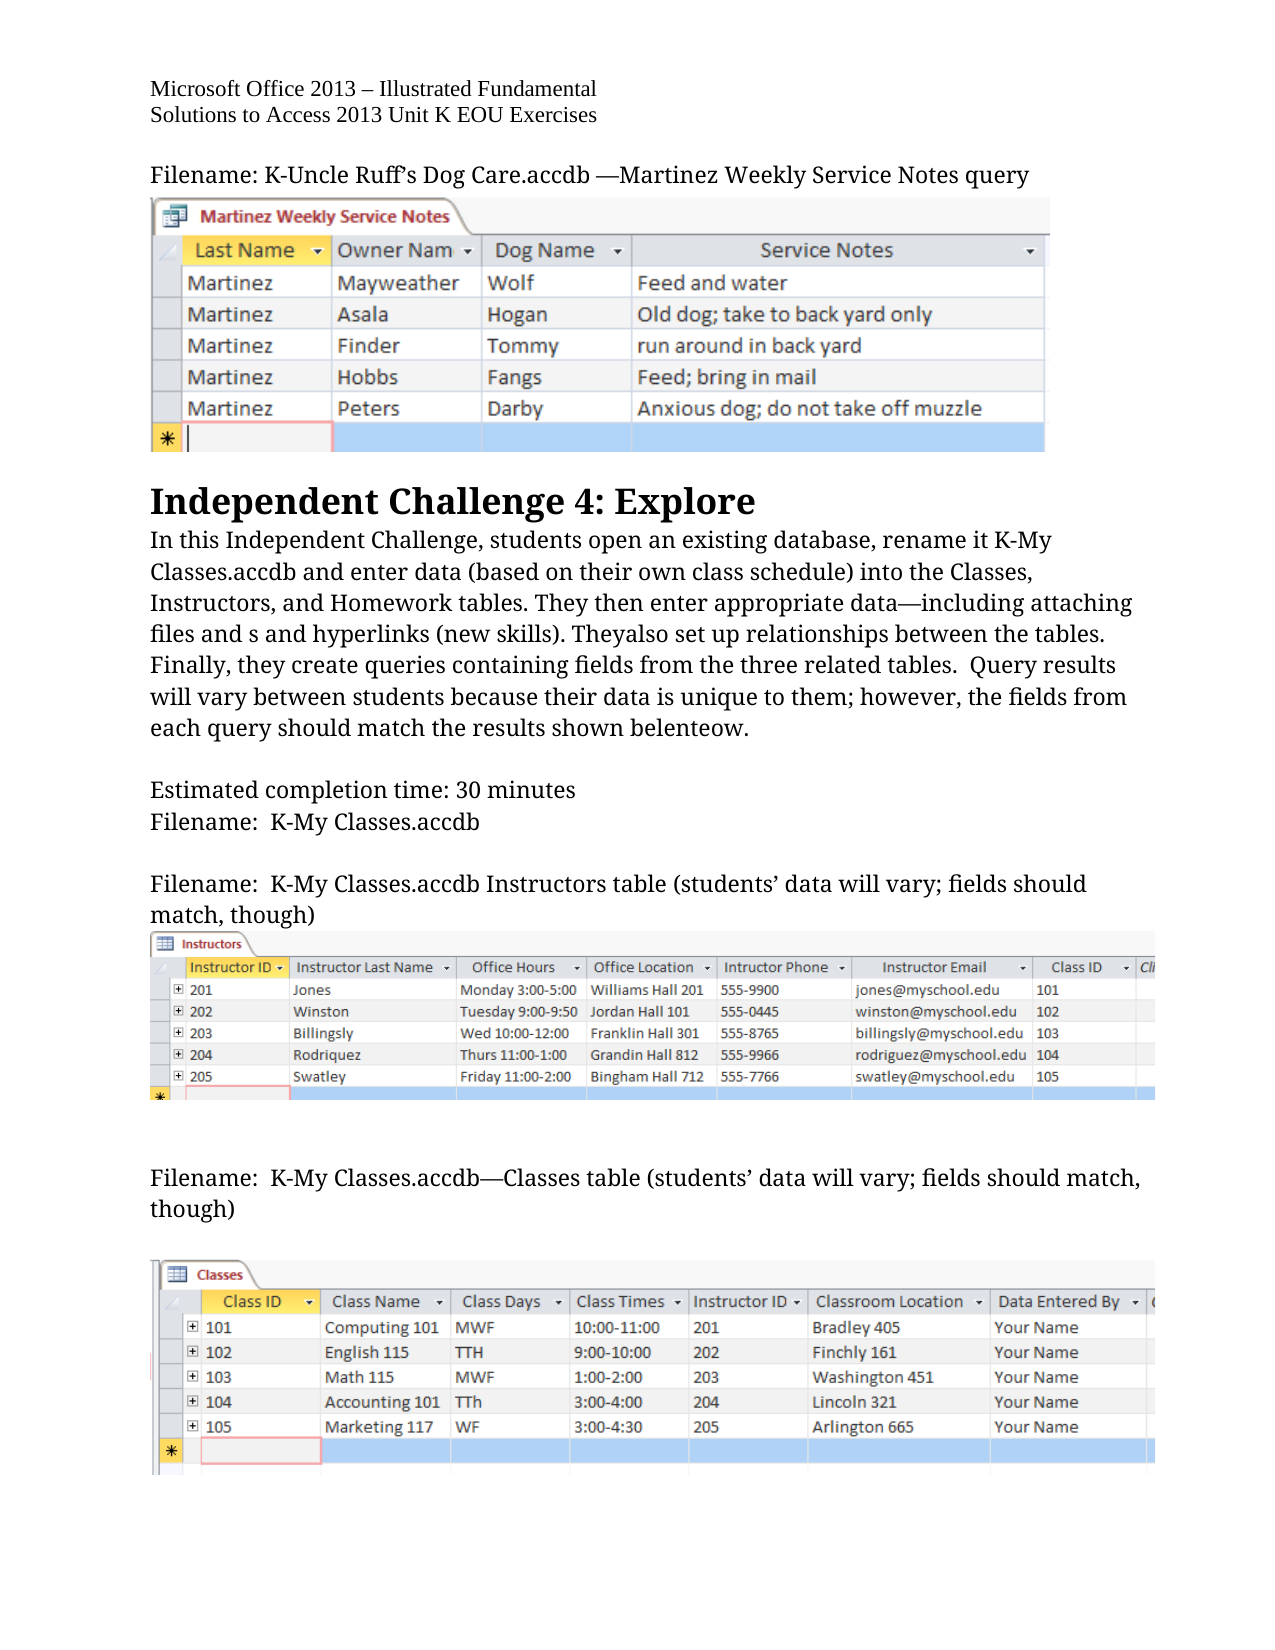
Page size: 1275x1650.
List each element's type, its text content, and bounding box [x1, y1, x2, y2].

text Estimated completion time: 30 minutes [150, 774, 1155, 806]
text Filename: K-My Classes.accdb Instructors table (students’ data will vary; fields should match, though) [150, 868, 1155, 930]
text Filename: K-Uncle Ruff’s Dog Care.accdb —Martinez Weekly Service Notes query [150, 159, 1155, 190]
text Filename: K-My Classes.accdb—Classes table (students’ data will vary; fields should match, though) [150, 1162, 1155, 1224]
subtitle Independent Challenge 4: Explore [150, 476, 1155, 524]
text In this Independent Challenge, students open an existing database, rename it K-My Classes.accdb and enter data (based on their own class schedule) into the Classes, Instructors, and Homework tables. They then enter appropriate data—including attaching files and s and hyperlinks (new skills). Theyalso set up relationships between the tables. Finally, they create queries containing fields from the three related tables. Query results will vary between students because their data is unique to them; however, the fields from each query should match the results shown belenteow. [150, 524, 1155, 743]
picture [150, 1255, 1155, 1475]
text Filename: K-My Classes.accdb [150, 806, 1155, 837]
picture [150, 190, 1050, 452]
picture [150, 930, 1155, 1100]
